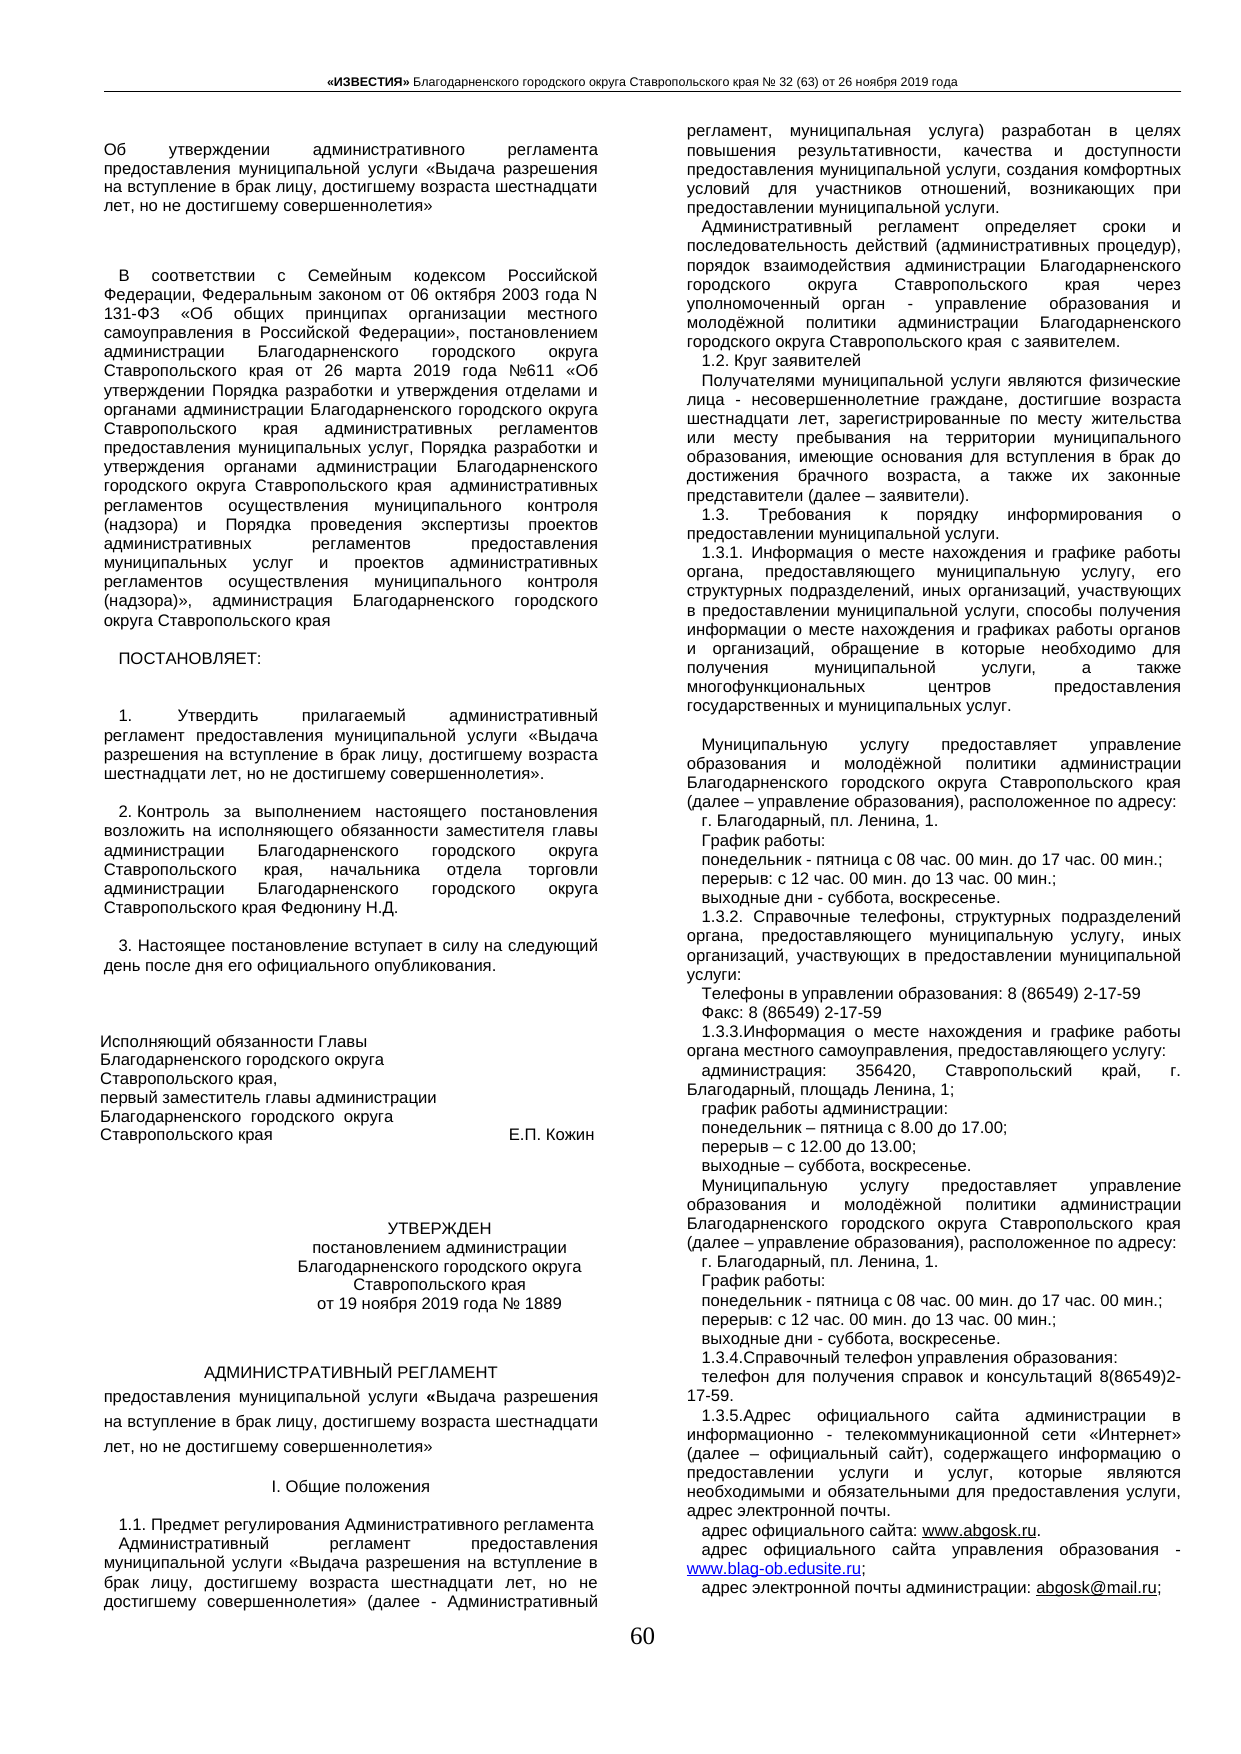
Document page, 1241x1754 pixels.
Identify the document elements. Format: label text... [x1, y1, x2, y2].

text Административный регламент определяет сроки и последовательность действий (административных процедур), порядок взаимодействия администрации Благодарненского городского округа Ставропольского края через уполномоченный орган - управление образования и молодёжной политики администрации Благодарненского городского округа Ставропольского края с заявителем. [687, 217, 1181, 351]
text Получателями муниципальной услуги являются физические лица - несовершеннолетние граждане, достигшие возраста шестнадцати лет, зарегистрированные по месту жительства или месту пребывания на территории муниципального образования, имеющие основания для вступления в брак до достижения брачного возраста, а также их законные представители (далее – заявители). [687, 370, 1181, 504]
text выходные – суббота, воскресенье. [687, 1156, 1181, 1175]
text Муниципальную услугу предоставляет управление образования и молодёжной политики администрации Благодарненского городского округа Ставропольского края (далее – управление образования), расположенное по адресу: [687, 1175, 1181, 1252]
text предоставления муниципальной услуги «Выдача разрешения на вступление в брак лицу, достигшему возраста шестнадцати лет, но не достигшему совершеннолетия» [103, 1382, 598, 1457]
text 1.3.3.Информация о месте нахождения и графике работы органа местного самоуправления, предоставляющего услугу: [687, 1022, 1181, 1060]
text Об утверждении административного регламента предоставления муниципальной услуги «Выдача разрешения на вступление в брак лицу, достигшему возраста шестнадцати лет, но не достигшему совершеннолетия» [103, 140, 598, 215]
text выходные дни - суббота, воскресенье. [687, 1329, 1181, 1348]
text График работы: [687, 1271, 1181, 1290]
text адрес электронной почты администрации: abgosk@mail.ru; [687, 1578, 1181, 1597]
text 1.3.1. Информация о месте нахождения и графике работы органа, предоставляющего муниципальную услугу, его структурных подразделений, иных организаций, участвующих в предоставлении муниципальной услуги, способы получения информации о месте нахождения и графиках работы органов и организаций, обращение в которые необходимо для получения муниципальной услуги, а также многофункциональных центров предоставления государственных и муниципальных услуг. [687, 543, 1181, 715]
text 1.3.5.Адрес официального сайта администрации в информационно - телекоммуникационной сети «Интернет» (далее – официальный сайт), содержащего информацию о предоставлении услуги и услуг, которые являются необходимыми и обязательными для предоставления услуги, адрес электронной почты. [687, 1405, 1181, 1520]
text администрация: 356420, Ставропольский край, г. Благодарный, площадь Ленина, 1; [687, 1060, 1181, 1099]
text 3. Настоящее постановление вступает в силу на следующий день после дня его официального опубликования. [103, 936, 598, 974]
text 1. Утвердить прилагаемый административный регламент предоставления муниципальной услуги «Выдача разрешения на вступление в брак лицу, достигшему возраста шестнадцати лет, но не достигшему совершеннолетия». [103, 706, 598, 783]
text Административный регламент предоставления муниципальной услуги «Выдача разрешения на вступление в брак лицу, достигшему возраста шестнадцати лет, но не достигшему совершеннолетия» (далее - Административный регламент, муниципальная услуга) разработан в целях повышения результативности, качества и доступности предоставления муниципальной услуги, создания комфортных условий для участников отношений, возникающих при предоставлении муниципальной услуги. [687, 121, 1181, 217]
text Муниципальную услугу предоставляет управление образования и молодёжной политики администрации Благодарненского городского округа Ставропольского края (далее – управление образования), расположенное по адресу: [687, 734, 1181, 811]
text перерыв: с 12 час. 00 мин. до 13 час. 00 мин.; [687, 869, 1181, 888]
text постановлением администрации Благодарненского городского округа Ставропольского края [281, 1238, 598, 1294]
text 2. Контроль за выполнением настоящего постановления возложить на исполняющего обязанности заместителя главы администрации Благодарненского городского округа Ставропольского края, начальника отдела торговли администрации Благодарненского городского округа Ставропольского края Федюнину Н.Д. [103, 802, 598, 917]
text Телефоны в управлении образования: 8 (86549) 2-17-59 [687, 984, 1181, 1003]
text г. Благодарный, пл. Ленина, 1. [687, 1252, 1181, 1271]
text понедельник - пятница с 08 час. 00 мин. до 17 час. 00 мин.; [687, 849, 1181, 869]
text адрес официального сайта: www.abgosk.ru. [687, 1520, 1181, 1539]
text ПОСТАНОВЛЯЕТ: [103, 649, 598, 668]
text телефон для получения справок и консультаций 8(86549)2-17-59. [687, 1367, 1181, 1405]
text понедельник - пятница с 08 час. 00 мин. до 17 час. 00 мин.; [687, 1290, 1181, 1309]
text Административный регламент предоставления муниципальной услуги «Выдача разрешения на вступление в брак лицу, достигшему возраста шестнадцати лет, но не достигшему совершеннолетия» (далее - Административный регламент, муниципальная услуга) разработан в целях повышения результативности, качества и доступности предоставления муниципальной услуги, создания комфортных условий для участников отношений, возникающих при предоставлении муниципальной услуги. [103, 1534, 598, 1611]
text 1.1. Предмет регулирования Административного регламента [103, 1515, 598, 1534]
text 1.2. Круг заявителей [687, 351, 1181, 370]
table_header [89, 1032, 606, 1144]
text г. Благодарный, пл. Ленина, 1. [687, 811, 1181, 830]
text перерыв – с 12.00 до 13.00; [687, 1137, 1181, 1156]
text график работы администрации: [687, 1099, 1181, 1118]
text перерыв: с 12 час. 00 мин. до 13 час. 00 мин.; [687, 1309, 1181, 1329]
text УТВЕРЖДЕН [281, 1219, 598, 1238]
text от 19 ноября 2019 года № 1889 [281, 1294, 598, 1313]
text понедельник – пятница с 8.00 до 17.00; [687, 1118, 1181, 1137]
text выходные дни - суббота, воскресенье. [687, 888, 1181, 907]
text 1.3.2. Справочные телефоны, структурных подразделений органа, предоставляющего муниципальную услугу, иных организаций, участвующих в предоставлении муниципальной услуги: [687, 907, 1181, 984]
text 1.3.4.Справочный телефон управления образования: [687, 1348, 1181, 1367]
text 1.3. Требования к порядку информирования о предоставлении муниципальной услуги. [687, 504, 1181, 543]
text Факс: 8 (86549) 2-17-59 [687, 1003, 1181, 1022]
text График работы: [687, 830, 1181, 849]
text В соответствии с Семейным кодексом Российской Федерации, Федеральным законом от 06 октября 2003 года N 131-ФЗ «Об общих принципах организации местного самоуправления в Российской Федерации», постановлением администрации Благодарненского городского округа Ставропольского края от 26 марта 2019 года №611 «Об утверждении Порядка разработки и утверждения отделами и органами администрации Благодарненского городского округа Ставропольского края административных регламентов предоставления муниципальных услуг, Порядка разработки и утверждения органами администрации Благодарненского городского округа Ставропольского края административных регламентов осуществления муниципального контроля (надзора) и Порядка проведения экспертизы проектов административных регламентов предоставления муниципальных услуг и проектов административных регламентов осуществления муниципального контроля (надзора)», администрация Благодарненского городского округа Ставропольского края [103, 265, 598, 629]
text адрес официального сайта управления образования - www.blag-ob.edusite.ru; [687, 1539, 1181, 1578]
text АДМИНИСТРАТИВНЫЙ РЕГЛАМЕНТ [103, 1363, 598, 1382]
text I. Общие положения [103, 1477, 598, 1496]
